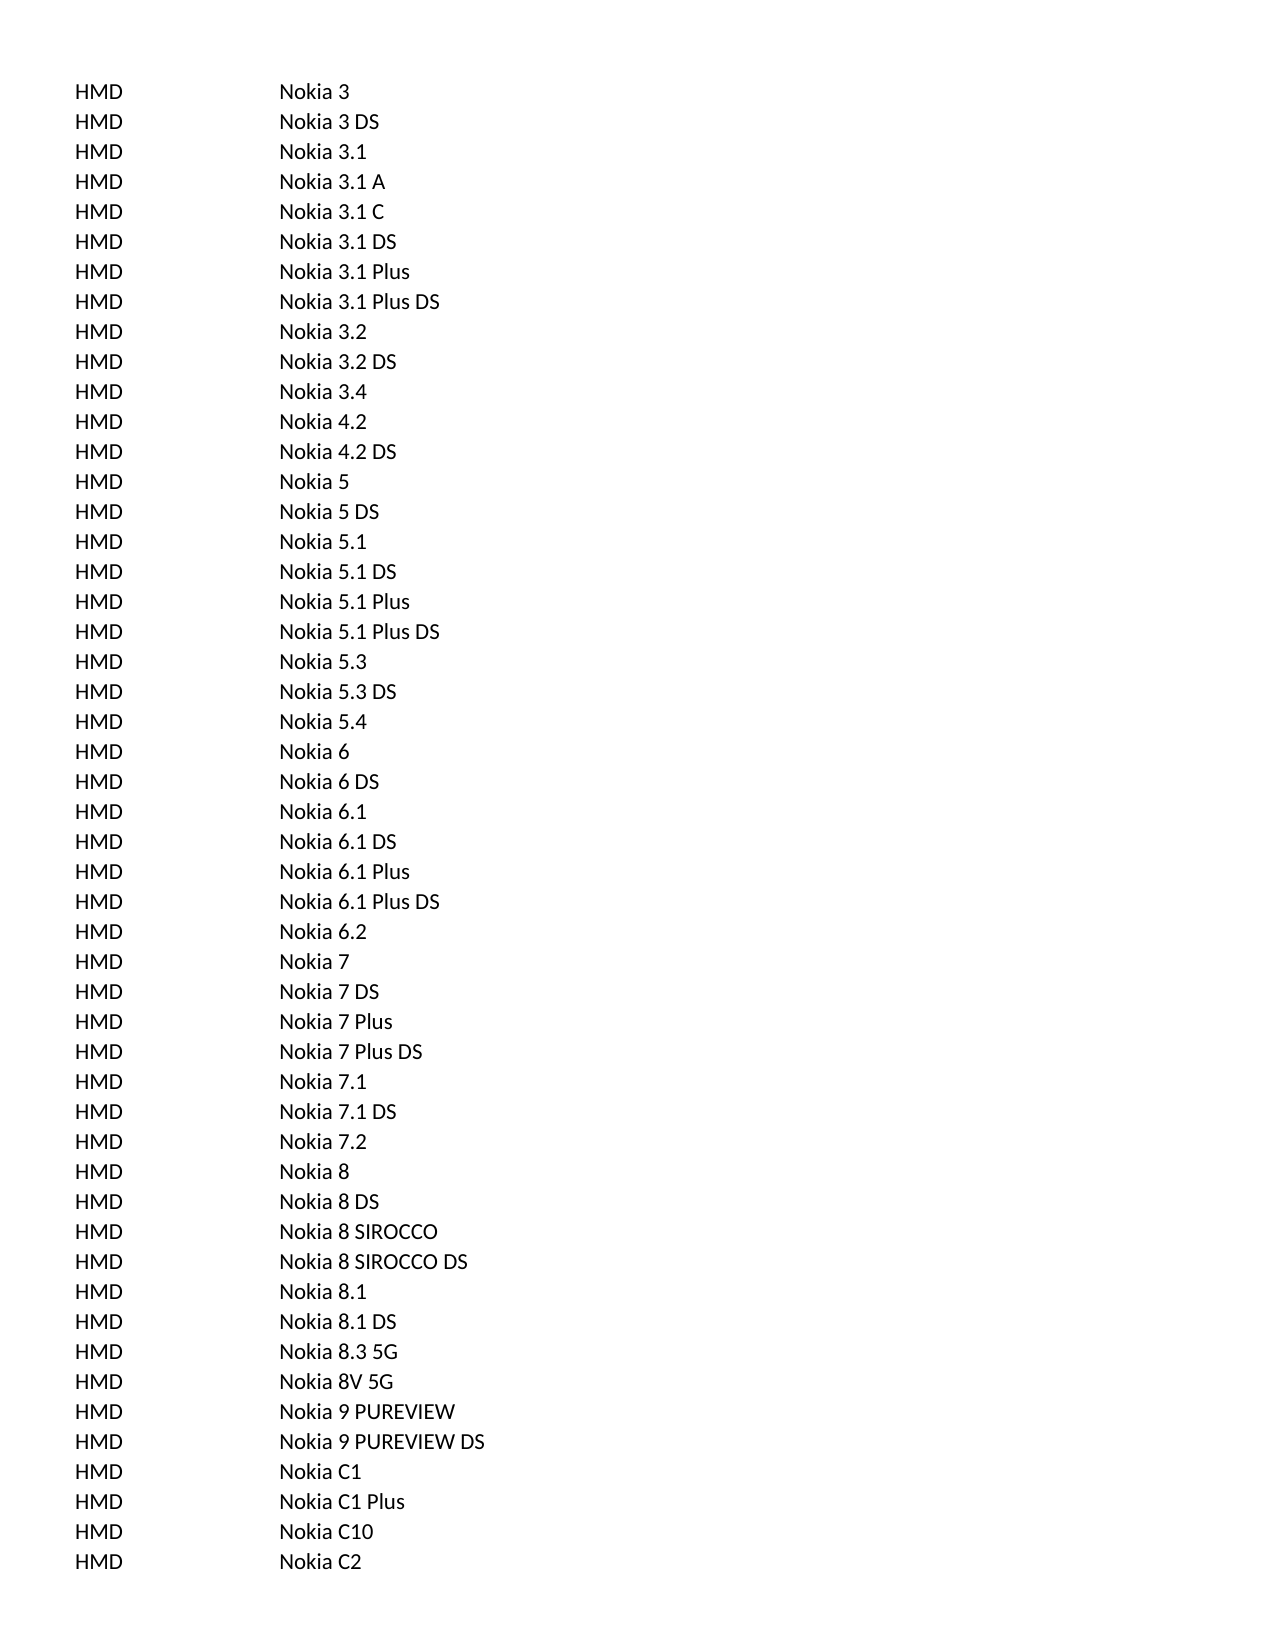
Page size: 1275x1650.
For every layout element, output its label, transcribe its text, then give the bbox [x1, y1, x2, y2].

table_cell HMD [64, 405, 268, 435]
table_cell Nokia 3 DS [268, 105, 922, 135]
table_cell Nokia 7.1 [268, 1065, 922, 1095]
table_cell HMD [64, 285, 268, 315]
table_cell Nokia 8 [268, 1155, 922, 1185]
table_cell Nokia 7.1 DS [268, 1095, 922, 1125]
table_cell HMD [64, 1065, 268, 1095]
table_cell Nokia 5.3 [268, 645, 922, 675]
table_cell HMD [64, 1455, 268, 1485]
table_cell Nokia 9 PUREVIEW [268, 1395, 922, 1425]
table_cell Nokia 5.3 DS [268, 675, 922, 705]
table_cell HMD [64, 1185, 268, 1215]
table_cell Nokia 3.2 [268, 315, 922, 345]
table_cell HMD [64, 615, 268, 645]
table_cell Nokia 5.1 Plus DS [268, 615, 922, 645]
table_cell Nokia 4.2 DS [268, 435, 922, 465]
table_cell HMD [64, 1275, 268, 1305]
table_cell HMD [64, 975, 268, 1005]
table_cell HMD [64, 1245, 268, 1275]
table_cell Nokia 6.1 [268, 795, 922, 825]
table_cell HMD [64, 315, 268, 345]
table_cell HMD [64, 735, 268, 765]
table_cell Nokia C10 [268, 1515, 922, 1545]
table_cell HMD [64, 645, 268, 675]
table_cell Nokia 8.1 [268, 1275, 922, 1305]
table_cell HMD [64, 585, 268, 615]
table_cell Nokia 7 DS [268, 975, 922, 1005]
table_cell Nokia 3.2 DS [268, 345, 922, 375]
table_cell Nokia 8 SIROCCO [268, 1215, 922, 1245]
table_cell HMD [64, 1545, 268, 1575]
table_cell HMD [64, 1365, 268, 1395]
table_cell Nokia C2 [268, 1545, 922, 1575]
table_cell HMD [64, 1425, 268, 1455]
table_cell HMD [64, 1335, 268, 1365]
table_cell HMD [64, 1515, 268, 1545]
table_cell Nokia 3 [268, 75, 922, 105]
table_cell HMD [64, 75, 268, 105]
table_cell Nokia 5.1 DS [268, 555, 922, 585]
table_cell Nokia 6.1 Plus DS [268, 885, 922, 915]
table_cell Nokia 8.3 5G [268, 1335, 922, 1365]
table_cell HMD [64, 795, 268, 825]
table_cell HMD [64, 885, 268, 915]
table_cell HMD [64, 1155, 268, 1185]
table_cell Nokia 8 DS [268, 1185, 922, 1215]
table_cell HMD [64, 435, 268, 465]
table_cell Nokia 3.1 Plus [268, 255, 922, 285]
table_cell Nokia 5 DS [268, 495, 922, 525]
table_cell Nokia 6.1 Plus [268, 855, 922, 885]
table_cell Nokia 6.1 DS [268, 825, 922, 855]
table_cell Nokia 4.2 [268, 405, 922, 435]
table_cell HMD [64, 915, 268, 945]
table_cell HMD [64, 465, 268, 495]
table_cell HMD [64, 945, 268, 975]
table_cell HMD [64, 165, 268, 195]
table_cell HMD [64, 1095, 268, 1125]
table_cell Nokia 8.1 DS [268, 1305, 922, 1335]
table_cell Nokia 6 DS [268, 765, 922, 795]
table_cell Nokia 5 [268, 465, 922, 495]
table_cell HMD [64, 675, 268, 705]
table_cell HMD [64, 345, 268, 375]
table_cell Nokia 3.4 [268, 375, 922, 405]
table_cell HMD [64, 1215, 268, 1245]
table_cell HMD [64, 555, 268, 585]
table_cell HMD [64, 1395, 268, 1425]
table_cell HMD [64, 525, 268, 555]
table_cell Nokia 3.1 [268, 135, 922, 165]
table_cell Nokia 3.1 C [268, 195, 922, 225]
table_cell Nokia 3.1 DS [268, 225, 922, 255]
table_cell HMD [64, 1485, 268, 1515]
table_cell HMD [64, 825, 268, 855]
table_cell HMD [64, 225, 268, 255]
table_cell Nokia 3.1 A [268, 165, 922, 195]
table_cell HMD [64, 1005, 268, 1035]
table_cell Nokia 7 Plus DS [268, 1035, 922, 1065]
table_cell Nokia 8V 5G [268, 1365, 922, 1395]
table_cell HMD [64, 705, 268, 735]
table_cell HMD [64, 105, 268, 135]
table_cell HMD [64, 375, 268, 405]
table_cell Nokia 6.2 [268, 915, 922, 945]
table_cell HMD [64, 135, 268, 165]
table_cell HMD [64, 765, 268, 795]
table_cell Nokia 3.1 Plus DS [268, 285, 922, 315]
table_cell Nokia 7.2 [268, 1125, 922, 1155]
table_cell Nokia 6 [268, 735, 922, 765]
table_cell Nokia 5.1 Plus [268, 585, 922, 615]
table_cell HMD [64, 1125, 268, 1155]
table_cell HMD [64, 495, 268, 525]
table_cell HMD [64, 855, 268, 885]
table_cell Nokia C1 Plus [268, 1485, 922, 1515]
table_cell Nokia 7 Plus [268, 1005, 922, 1035]
table_cell HMD [64, 255, 268, 285]
table_cell Nokia 7 [268, 945, 922, 975]
table_cell HMD [64, 1035, 268, 1065]
table_cell HMD [64, 195, 268, 225]
table_cell Nokia 5.1 [268, 525, 922, 555]
table_cell Nokia C1 [268, 1455, 922, 1485]
table_cell Nokia 9 PUREVIEW DS [268, 1425, 922, 1455]
table_cell Nokia 5.4 [268, 705, 922, 735]
table_cell HMD [64, 1305, 268, 1335]
table_cell Nokia 8 SIROCCO DS [268, 1245, 922, 1275]
